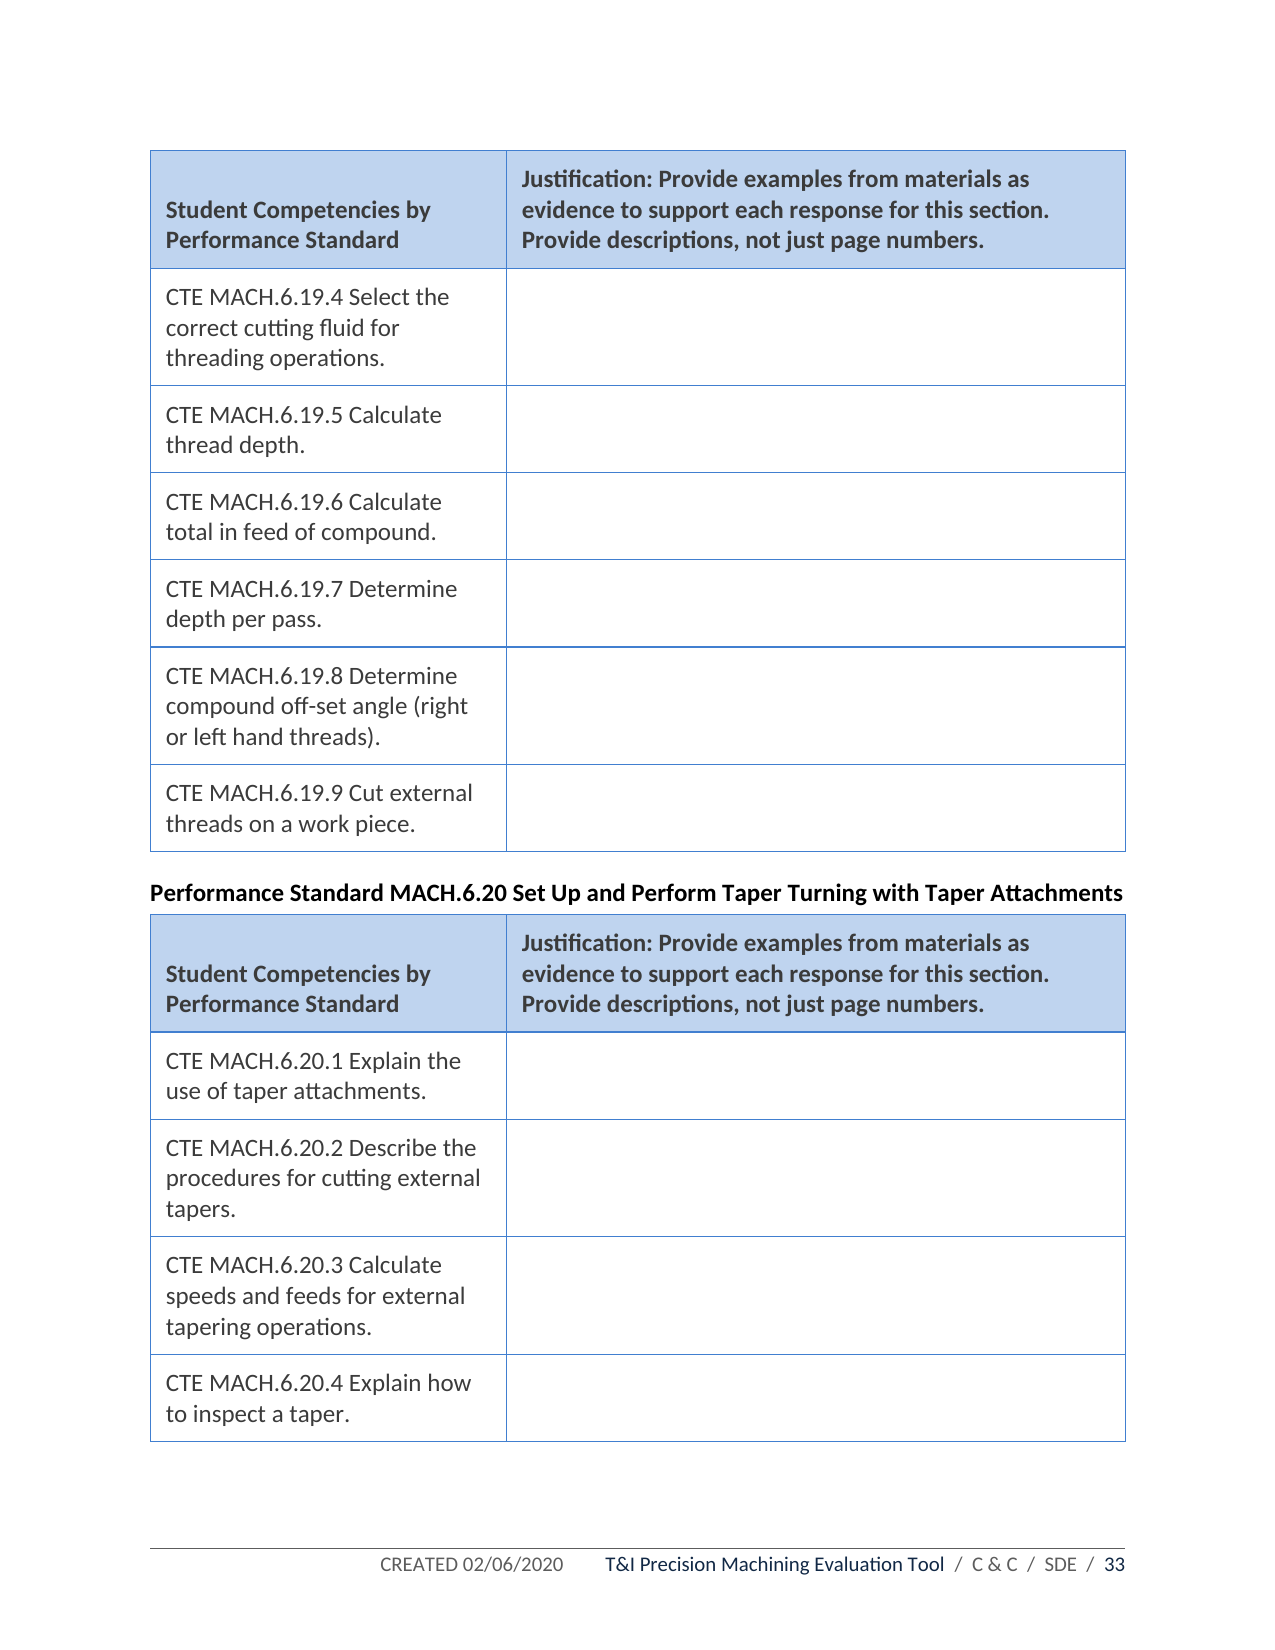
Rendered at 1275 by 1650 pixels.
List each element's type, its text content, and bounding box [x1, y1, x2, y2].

table_cell CTE MACH.6.20.4 Explain how to inspect a taper. [151, 1355, 506, 1441]
table_cell [507, 1355, 1125, 1441]
table_cell [507, 1033, 1125, 1118]
table_cell CTE MACH.6.19.6 Calculate total in feed of compound. [151, 473, 506, 559]
subtitle Performance Standard MACH.6.20 Set Up and Perform Taper Turning with Taper Attachments [150, 877, 1125, 908]
table_header Student Competencies by Performance Standard [151, 151, 506, 268]
table_cell [507, 1120, 1125, 1236]
table_cell CTE MACH.6.19.7 Determine depth per pass. [151, 560, 506, 646]
table_cell [507, 560, 1125, 646]
table_cell CTE MACH.6.20.2 Describe the procedures for cutting external tapers. [151, 1120, 506, 1236]
table_header Student Competencies by Performance Standard [151, 915, 506, 1031]
table_cell [507, 386, 1125, 472]
table_header Justification: Provide examples from materials as evidence to support each response for this section. Provide descriptions, not just page numbers. [507, 151, 1125, 268]
table_cell [507, 473, 1125, 559]
table_cell CTE MACH.6.19.4 Select the correct cutting fluid for threading operations. [151, 269, 506, 385]
table_cell CTE MACH.6.20.3 Calculate speeds and feeds for external tapering operations. [151, 1237, 506, 1354]
table_cell [507, 648, 1125, 764]
table_cell CTE MACH.6.19.8 Determine compound off-set angle (right or left hand threads). [151, 648, 506, 764]
table_cell [507, 1237, 1125, 1354]
table_cell CTE MACH.6.19.5 Calculate thread depth. [151, 386, 506, 472]
table_header Justification: Provide examples from materials as evidence to support each response for this section. Provide descriptions, not just page numbers. [507, 915, 1125, 1031]
table_cell CTE MACH.6.19.9 Cut external threads on a work piece. [151, 765, 506, 851]
table_cell CTE MACH.6.20.1 Explain the use of taper attachments. [151, 1033, 506, 1118]
table_cell [507, 765, 1125, 851]
table_cell [507, 269, 1125, 385]
